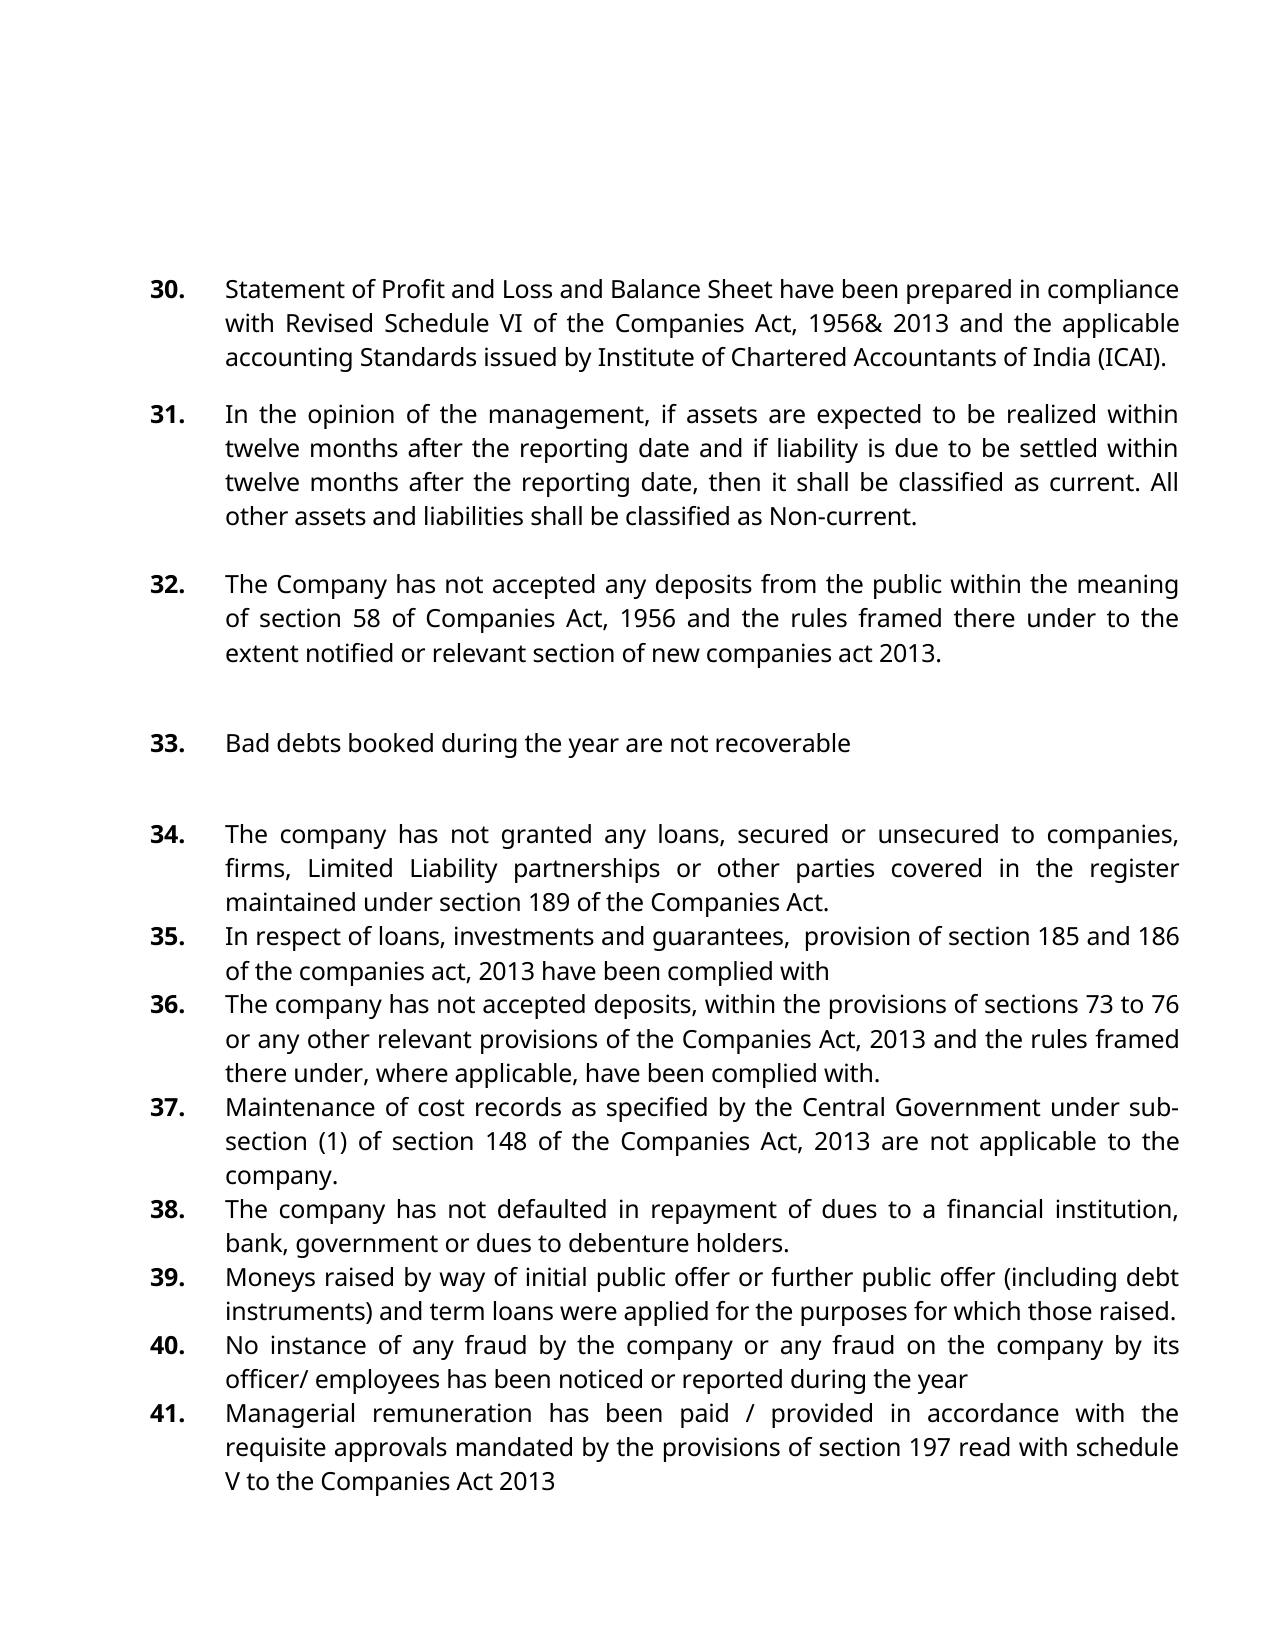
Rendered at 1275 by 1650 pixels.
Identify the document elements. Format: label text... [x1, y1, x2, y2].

list No instance of any fraud by the company or any fraud on the company by its officer/ employees has been noticed or reported during the year [150, 1328, 1181, 1396]
list In respect of loans, investments and guarantees, provision of section 185 and 186 of the companies act, 2013 have been complied with [150, 919, 1181, 987]
list Statement of Profit and Loss and Balance Sheet have been prepared in compliance with Revised Schedule VI of the Companies Act, 1956& 2013 and the applicable accounting Standards issued by Institute of Chartered Accountants of India (ICAI). [150, 272, 1181, 374]
list Moneys raised by way of initial public offer or further public offer (including debt instruments) and term loans were applied for the purposes for which those raised. [150, 1260, 1181, 1328]
list In the opinion of the management, if assets are expected to be realized within twelve months after the reporting date and if liability is due to be settled within twelve months after the reporting date, then it shall be classified as current. All other assets and liabilities shall be classified as Non-current. [150, 397, 1181, 533]
list Maintenance of cost records as specified by the Central Government under sub-section (1) of section 148 of the Companies Act, 2013 are not applicable to the company. [150, 1089, 1181, 1192]
list The company has not accepted deposits, within the provisions of sections 73 to 76 or any other relevant provisions of the Companies Act, 2013 and the rules framed there under, where applicable, have been complied with. [150, 987, 1181, 1089]
list The company has not defaulted in repayment of dues to a financial institution, bank, government or dues to debenture holders. [150, 1192, 1181, 1260]
list Bad debts booked during the year are not recoverable [150, 726, 1181, 760]
list Managerial remuneration has been paid / provided in accordance with the requisite approvals mandated by the provisions of section 197 read with schedule V to the Companies Act 2013 [150, 1396, 1181, 1498]
list The Company has not accepted any deposits from the public within the meaning of section 58 of Companies Act, 1956 and the rules framed there under to the extent notified or relevant section of new companies act 2013. [150, 567, 1181, 669]
list The company has not granted any loans, secured or unsecured to companies, firms, Limited Liability partnerships or other parties covered in the register maintained under section 189 of the Companies Act. [150, 817, 1181, 919]
